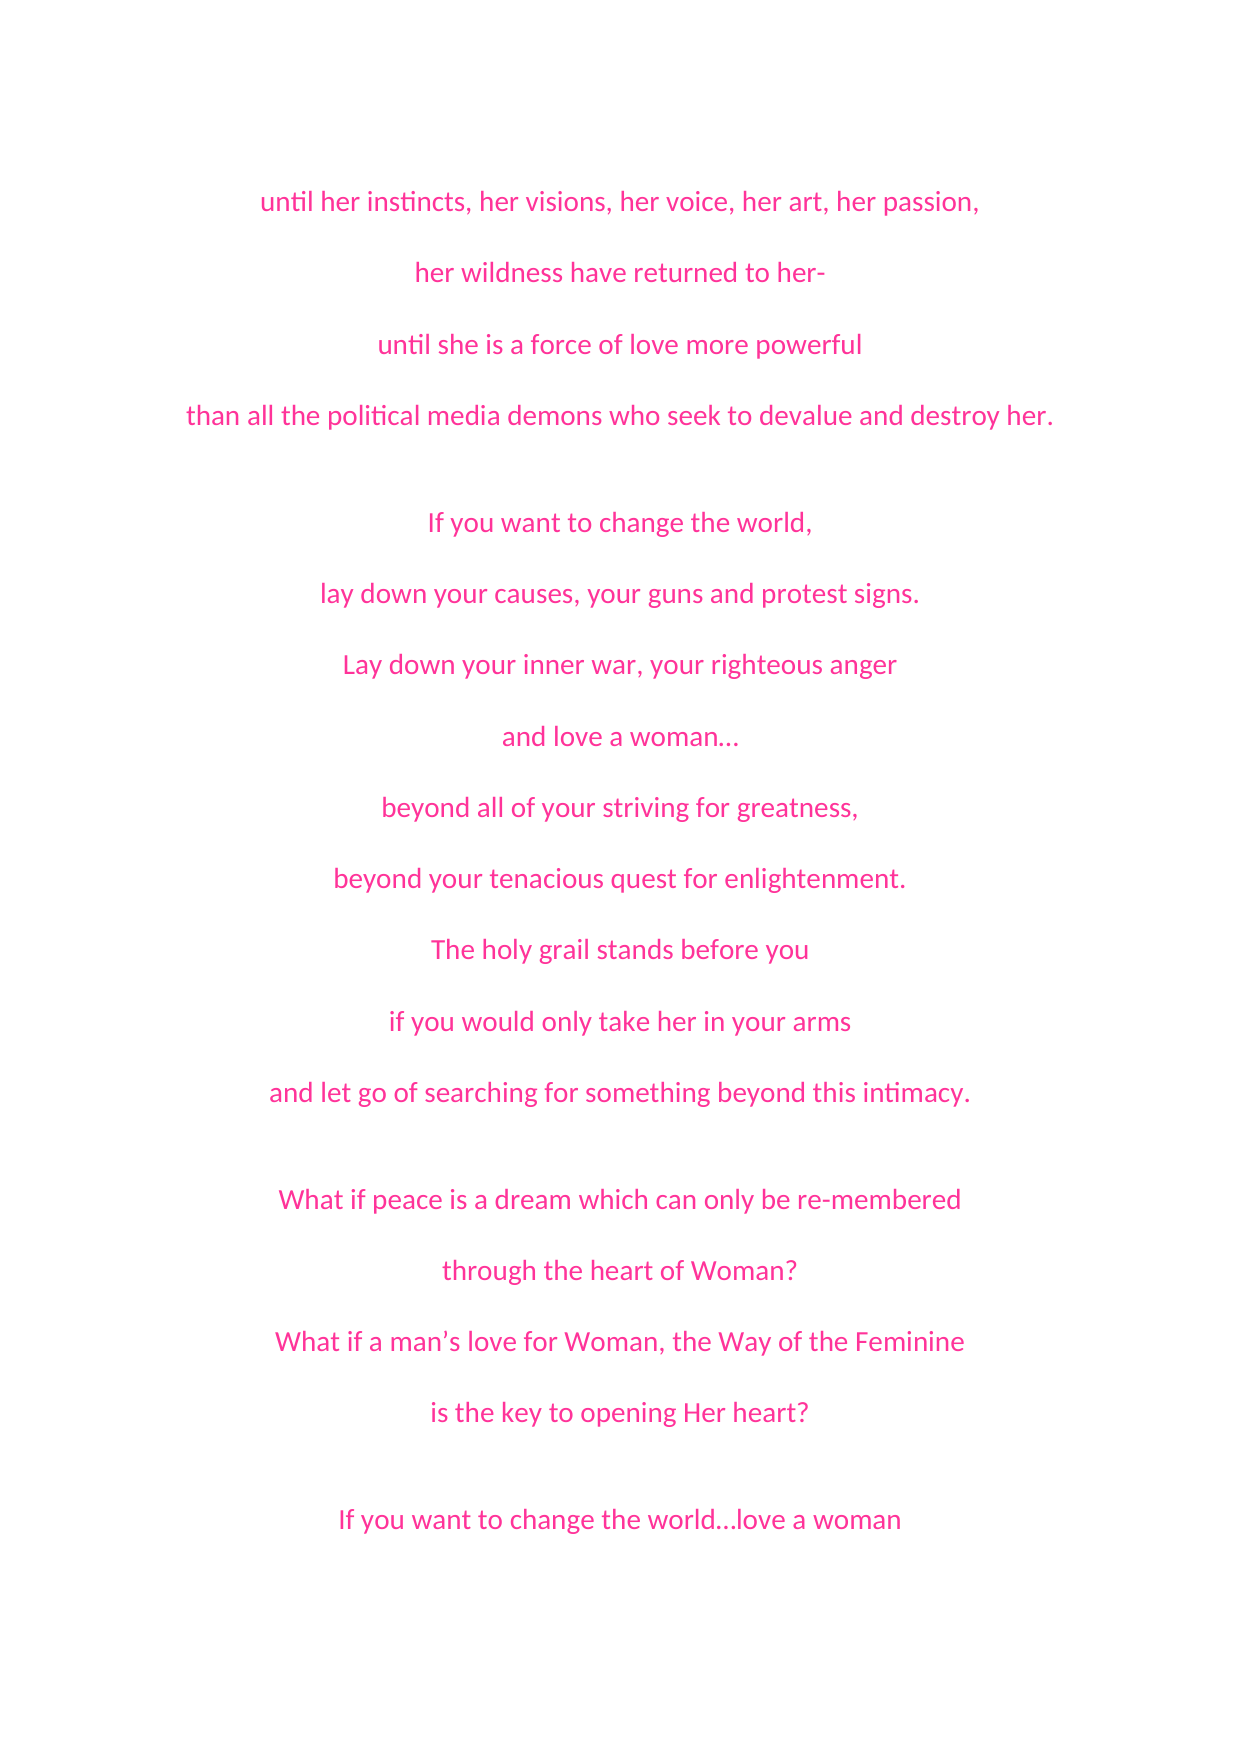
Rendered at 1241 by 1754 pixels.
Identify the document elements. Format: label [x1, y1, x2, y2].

text [177, 148, 1063, 1573]
